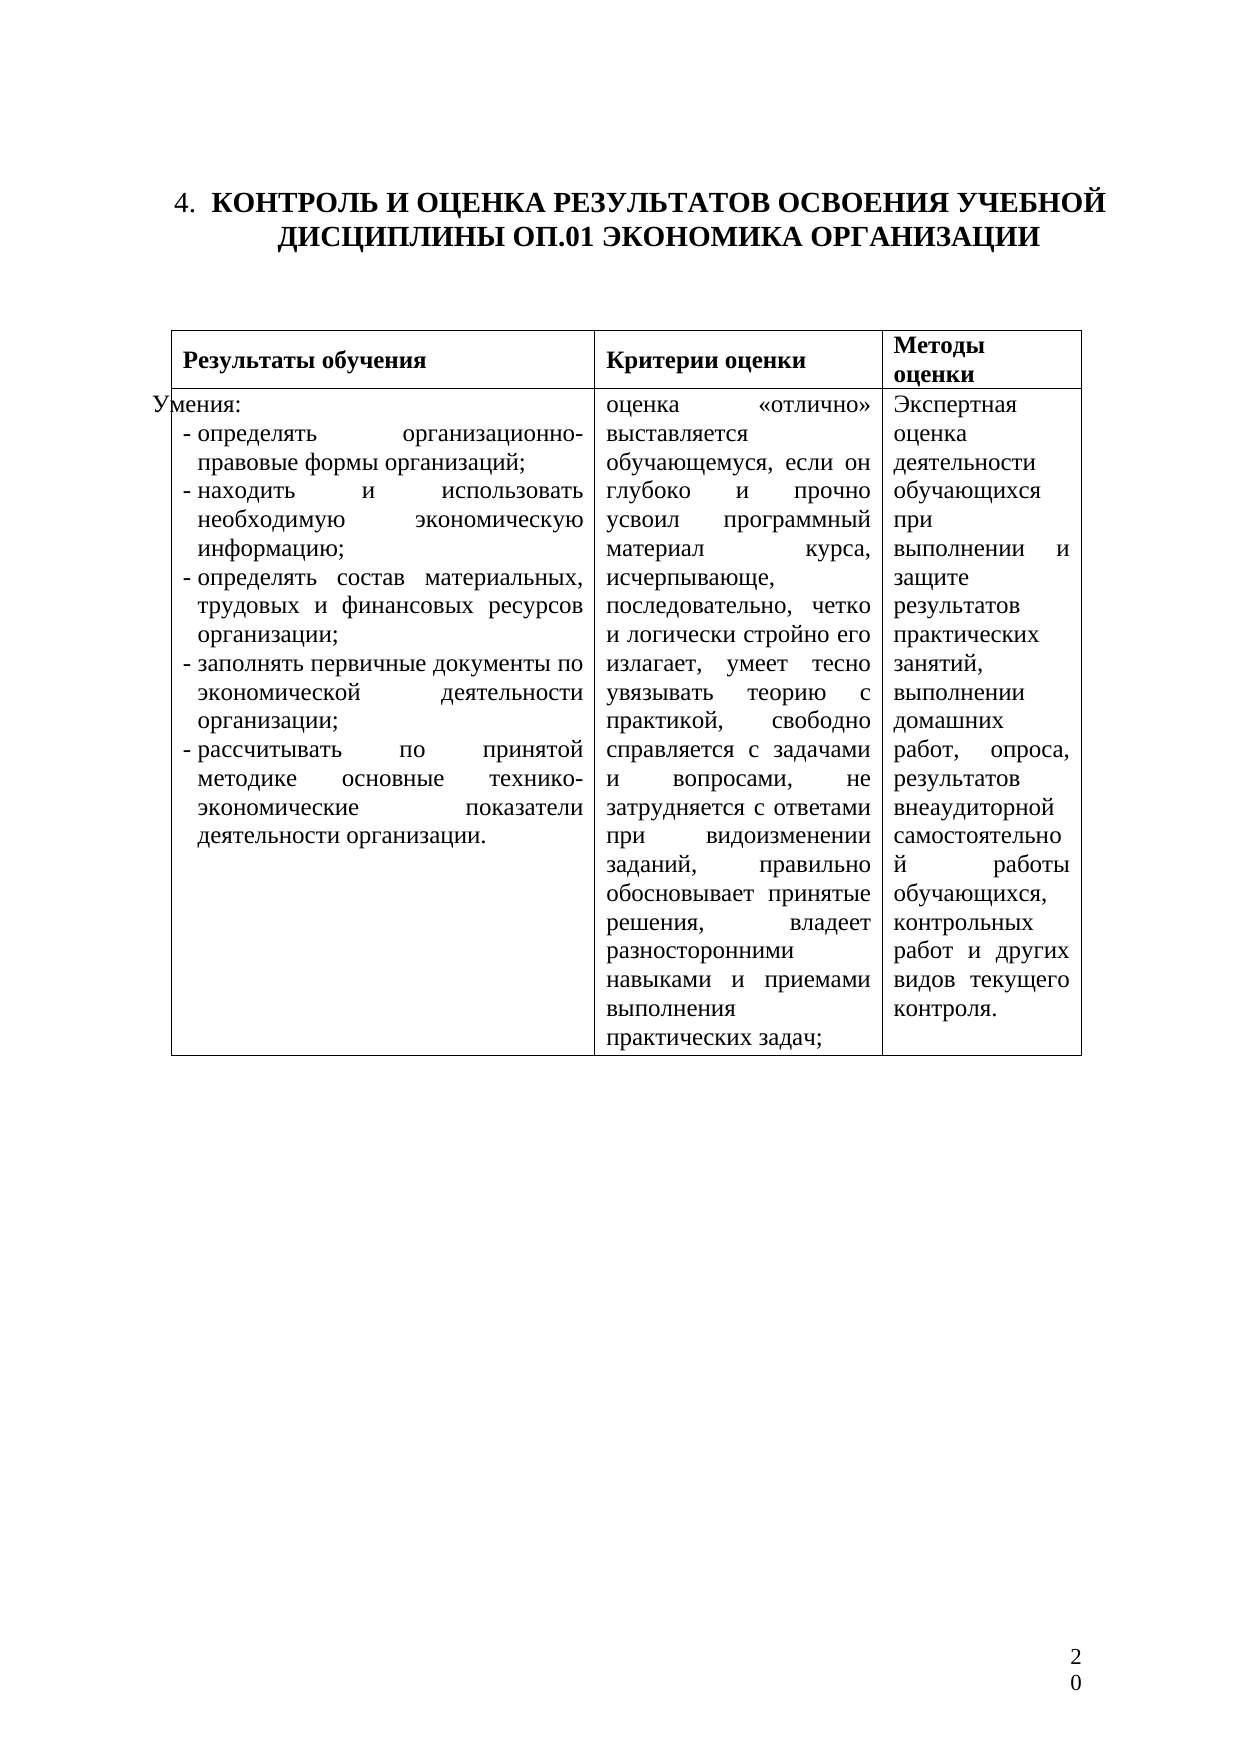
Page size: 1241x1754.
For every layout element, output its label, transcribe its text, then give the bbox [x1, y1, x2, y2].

table_cell Экспертная оценка деятельности обучающихся при выполнении и защите результатов практических занятий, выполнении домашних работ, опроса, результатов внеаудиторной самостоятельной работы обучающихся, контрольных работ и других видов текущего контроля. [883, 389, 1081, 1055]
table_header Результаты обучения [172, 331, 594, 388]
table_cell Умения: определять организационно-правовые формы организаций; находить и использовать необходимую экономическую информацию; определять состав материальных, трудовых и финансовых ресурсов организации; заполнять первичные документы по экономической деятельности организации; рассчитывать по принятой методике основные технико-экономические показатели деятельности организации. [172, 389, 594, 1055]
table_header Критерии оценки [595, 331, 882, 388]
table_header Методы оценки [883, 331, 1081, 388]
table_cell оценка «отлично» выставляется обучающемуся, если он глубоко и прочно усвоил программный материал курса, исчерпывающе, последовательно, четко и логически стройно его излагает, умеет тесно увязывать теорию с практикой, свободно справляется с задачами и вопросами, не затрудняется с ответами при видоизменении заданий, правильно обосновывает принятые решения, владеет разносторонними навыками и приемами выполнения практических задач; оценка «хорошо» выставляется обучающемуся, если он твердо знает материал курса, грамотно и по существу излагает его, не допуская существенных неточностей в ответе на вопрос, правильно применяет теоретические положения при решении практических вопросов и задач, владеет необходимыми навыками и приемами их выполнения; оценка «удовлетворительно» выставляется обучающемуся, если он имеет знания только основного материала, но не усвоил его деталей, допускает неточности, недостаточно правильные формулировки, нарушения логической последовательности в изложении программного материала, испытывает затруднения при выполнении практических задач; оценка «неудовлетворительно» выставляется обучающемуся, который не знает значительной части программного материала, допускает существенные ошибки, неуверенно, с большими затруднениями решает практические задачи или не справляется с ними самостоятельно. [595, 389, 882, 1055]
subtitle КОНТРОЛЬ И ОЦЕНКА РЕЗУЛЬТАТОВ ОСВОЕНИЯ УЧЕБНОЙ ДИСЦИПЛИНЫ ОП.01 ЭКОНОМИКА ОРГАНИЗАЦИИ [164, 185, 1116, 252]
